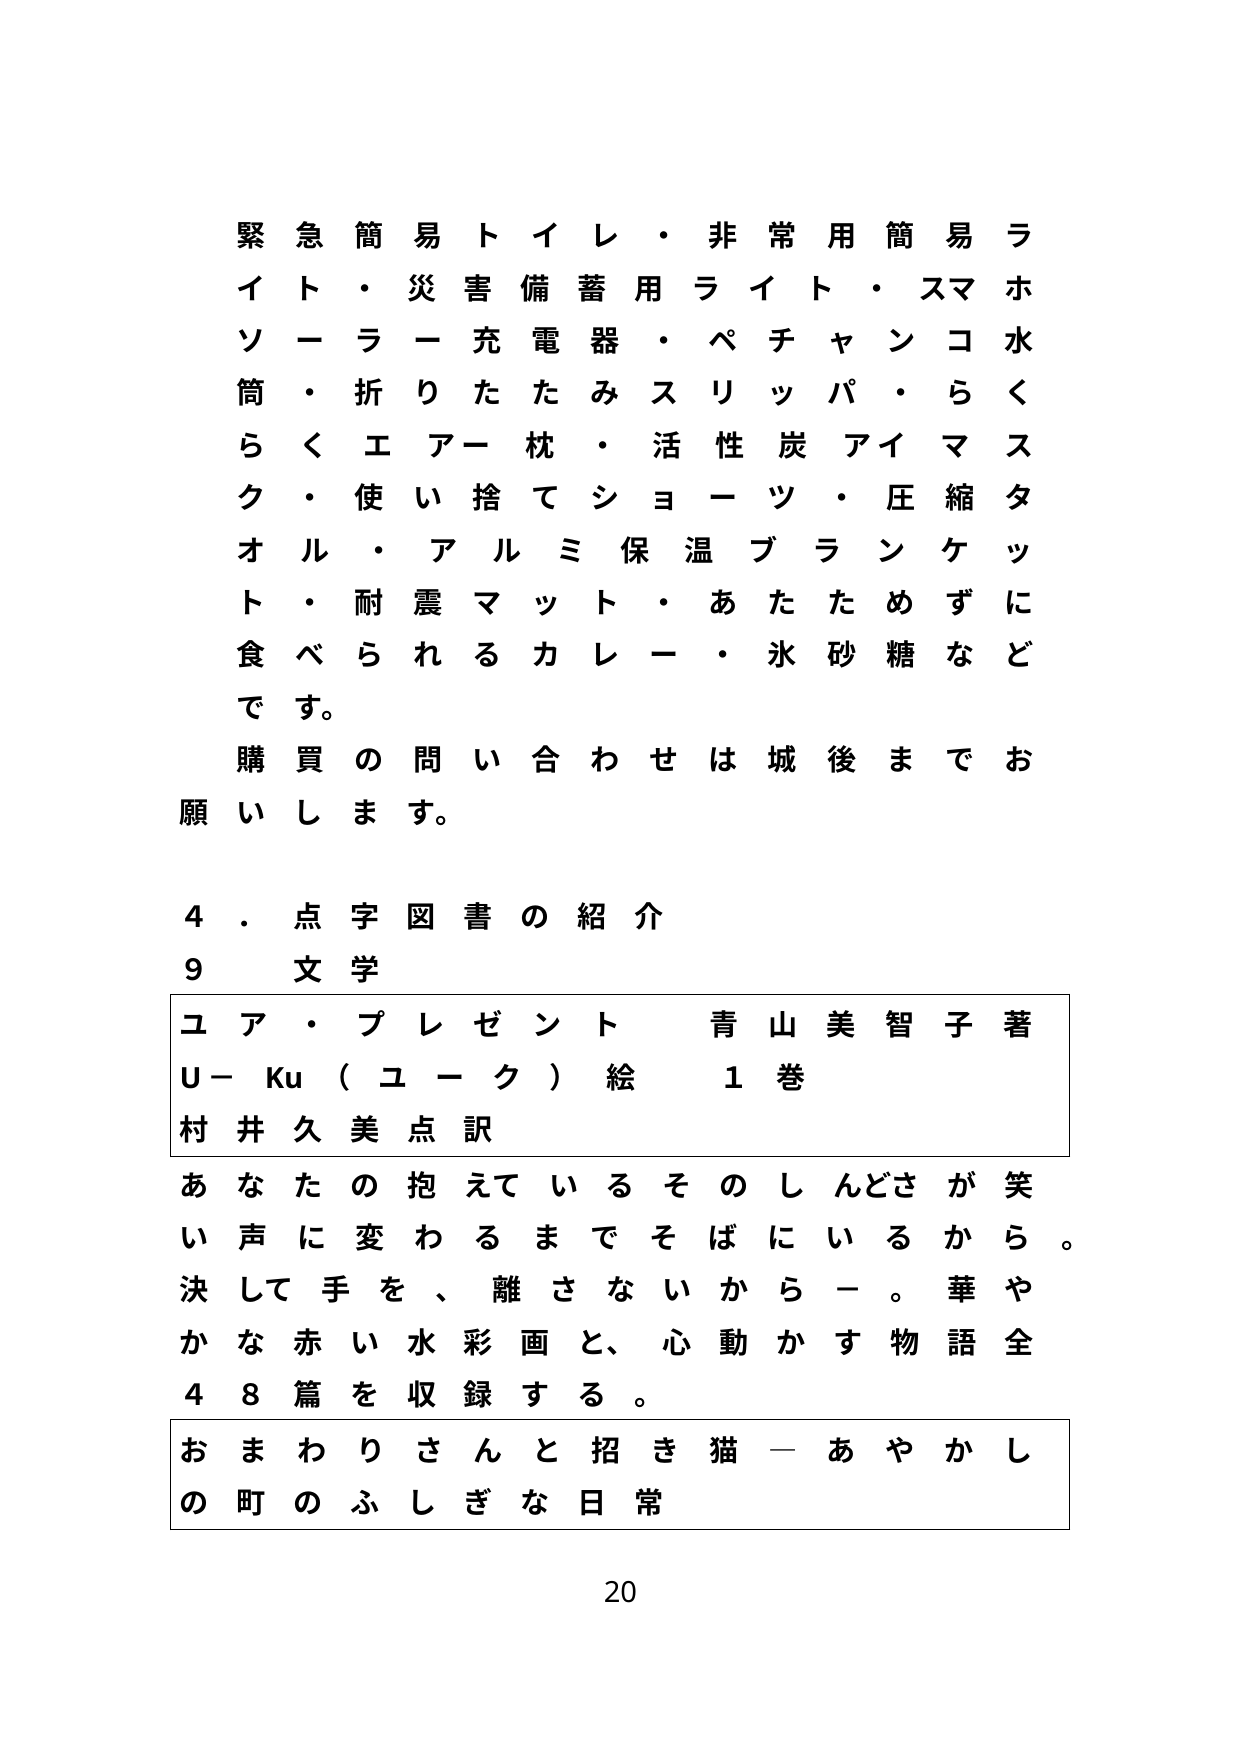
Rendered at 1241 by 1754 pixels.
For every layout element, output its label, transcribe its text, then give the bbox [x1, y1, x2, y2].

text 購買の問い合わせは城後までお願いします。 [179, 732, 1061, 837]
text ４．点字図書の紹介 [179, 889, 1061, 941]
text あなたの抱えているそのしんどさが笑い声に変わるまでそばにいるから。決して手を、離さないから－。華やかな赤い水彩画と、心動かす物語全４８篇を収録する。 [179, 1157, 1061, 1419]
text 緊急簡易トイレ・非常用簡易ライト・災害備蓄用ライト・スマホソーラー充電器・ペチャンコ水筒・折りたたみスリッパ・らくらくエアー枕・活性炭アイマスク・使い捨てショーツ・圧縮タオル・アルミ保温ブランケット・耐震マット・あたためずに食べられるカレー・氷砂糖などです。 [212, 208, 1061, 732]
text 村井久美点訳 [171, 1098, 1069, 1156]
text ９ 文学 [179, 941, 1061, 994]
text ユア・プレゼント 青山美智子著 U－Ku（ユーク）絵 １巻 [171, 995, 1069, 1098]
text おまわりさんと招き猫―あやかしの町のふしぎな日常 [171, 1420, 1069, 1529]
